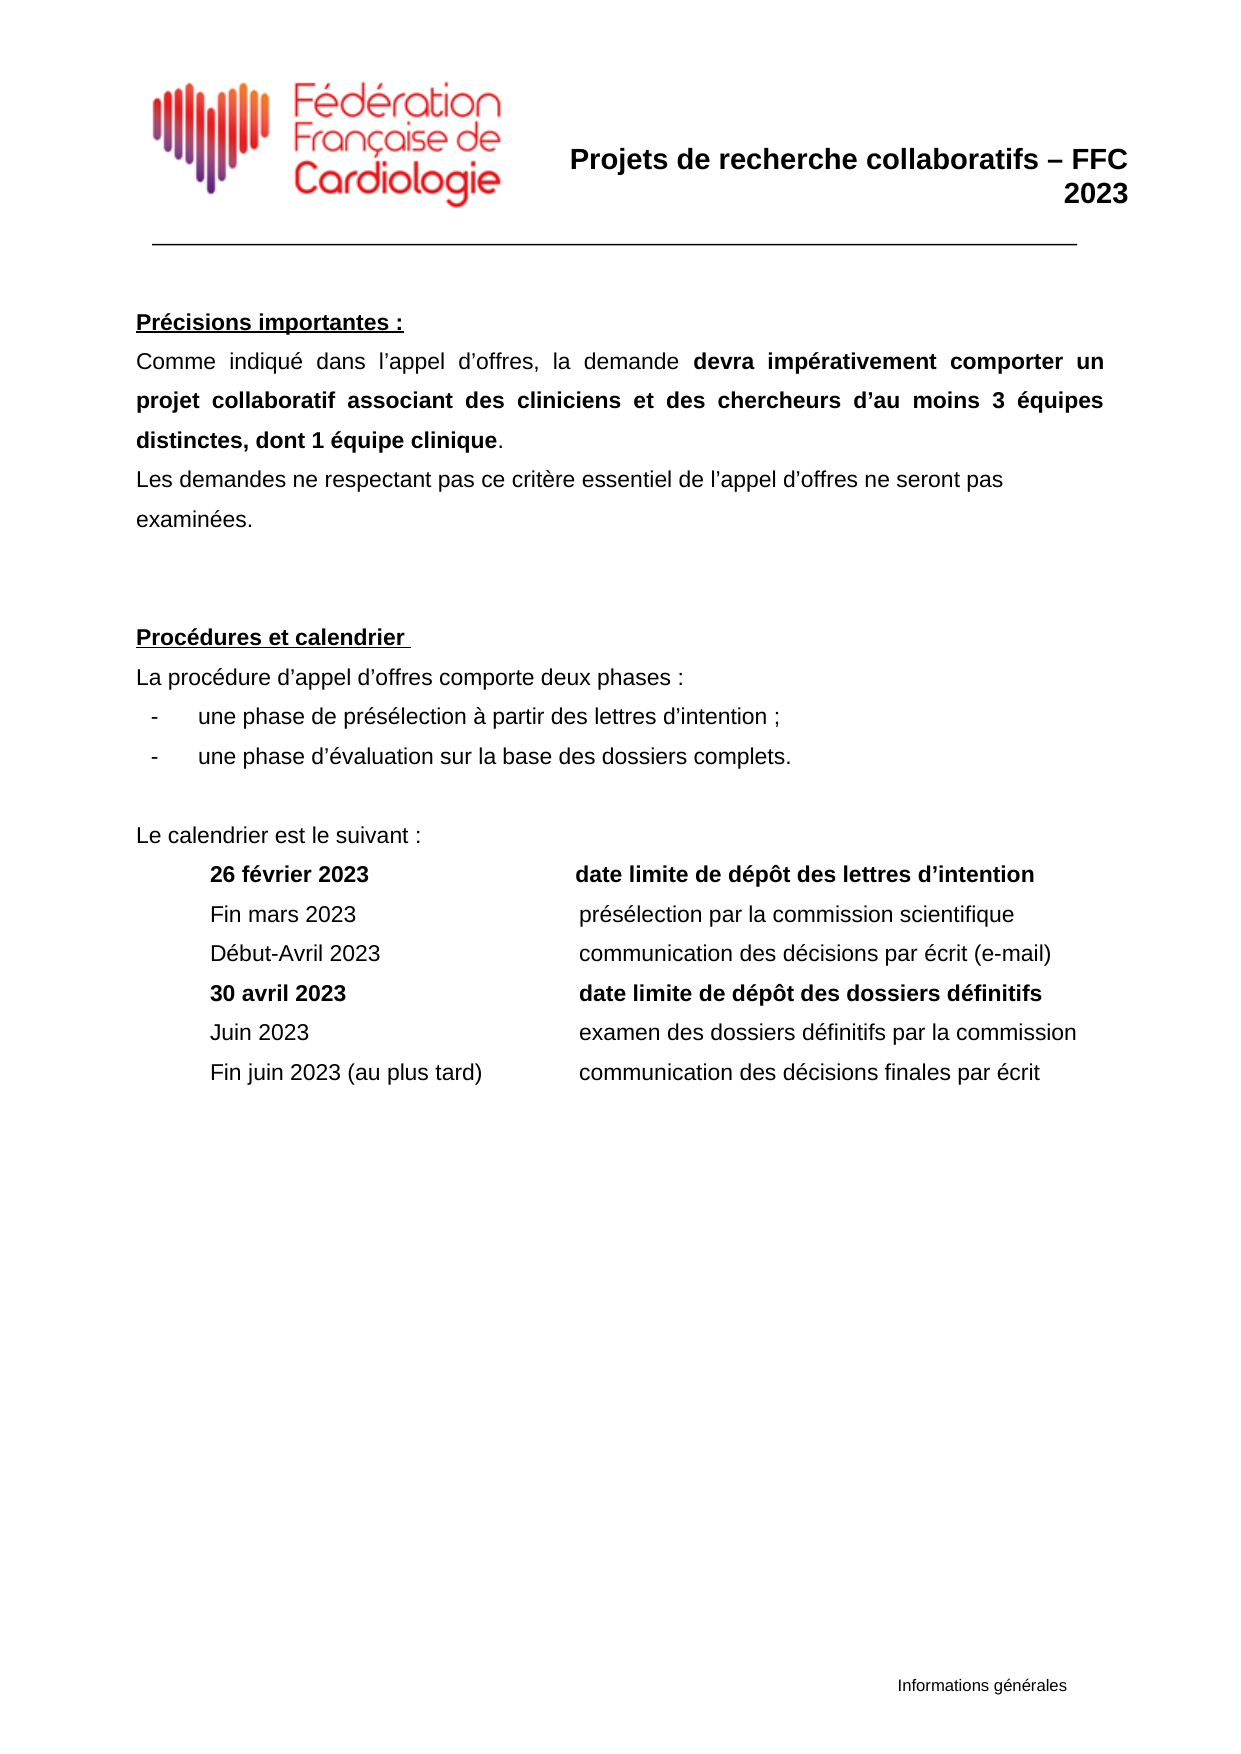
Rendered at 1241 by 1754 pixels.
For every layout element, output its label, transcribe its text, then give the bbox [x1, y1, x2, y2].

list une phase de présélection à partir des lettres d’intention ; [151, 703, 1104, 730]
text Précisions importantes : [136, 308, 1104, 335]
text 26 février 2023 date limite de dépôt des lettres d’intention [136, 861, 1104, 888]
list une phase d’évaluation sur la base des dossiers complets. [151, 743, 1104, 769]
text Fin juin 2023 (au plus tard) communication des décisions finales par écrit [136, 1059, 1104, 1085]
text Fin mars 2023 présélection par la commission scientifique [136, 901, 1104, 927]
text Le calendrier est le suivant : [136, 822, 1104, 848]
text Les demandes ne respectant pas ce critère essentiel de l’appel d’offres ne seront pas examinées. [136, 466, 1104, 532]
picture [147, 75, 510, 219]
text 30 avril 2023 date limite de dépôt des dossiers définitifs [136, 980, 1104, 1006]
text Procédures et calendrier [136, 624, 1104, 651]
text Comme indiqué dans l’appel d’offres, la demande devra impérativement comporter un projet collaboratif associant des cliniciens et des chercheurs d’au moins 3 équipes distinctes, dont 1 équipe clinique. [136, 348, 1104, 453]
text La procédure d’appel d’offres comporte deux phases : [136, 664, 1104, 690]
text Juin 2023 examen des dossiers définitifs par la commission [136, 1019, 1104, 1046]
text Début-Avril 2023 communication des décisions par écrit (e-mail) [136, 940, 1104, 967]
